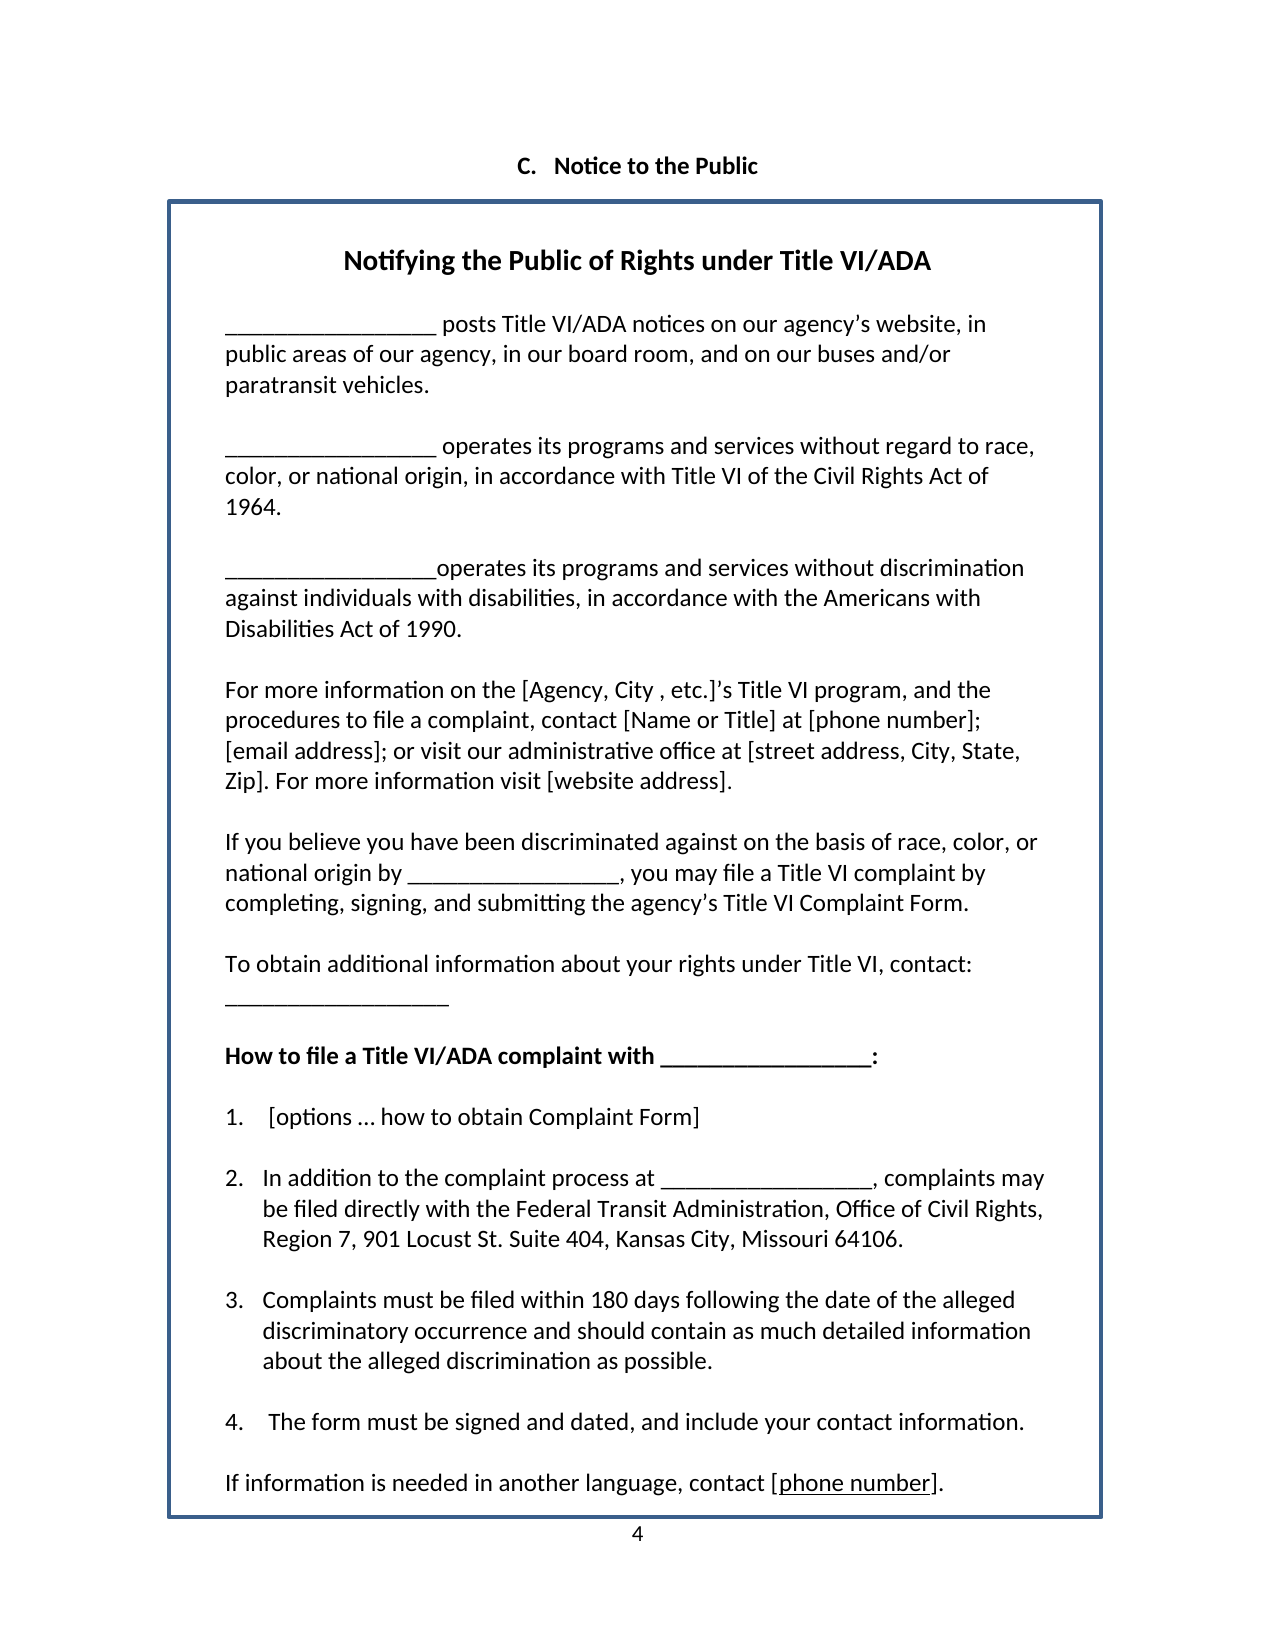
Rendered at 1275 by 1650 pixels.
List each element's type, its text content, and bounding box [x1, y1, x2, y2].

text If information is needed in another language, contact [phone number]. [225, 1467, 1050, 1498]
text C. Notice to the Public [150, 150, 1125, 181]
text _________________ posts Title VI/ADA notices on our agency’s website, in public areas of our agency, in our board room, and on our buses and/or paratransit vehicles. [225, 308, 1050, 399]
list In addition to the complaint process at _________________, complaints may be filed directly with the Federal Transit Administration, Office of Civil Rights, Region 7, 901 Locust St. Suite 404, Kansas City, Missouri 64106. [225, 1162, 1050, 1254]
text _________________operates its programs and services without discrimination against individuals with disabilities, in accordance with the Americans with Disabilities Act of 1990. [225, 552, 1050, 643]
text Notifying the Public of Rights under Title VI/ADA [225, 242, 1050, 277]
list Complaints must be filed within 180 days following the date of the alleged discriminatory occurrence and should contain as much detailed information about the alleged discrimination as possible. [225, 1284, 1050, 1376]
text For more information on the [Agency, City , etc.]’s Title VI program, and the procedures to file a complaint, contact [Name or Title] at [phone number]; [email address]; or visit our administrative office at [street address, City, State, Zip]. For more information visit [website address]. [225, 674, 1050, 796]
text To obtain additional information about your rights under Title VI, contact: __________________ [225, 949, 1050, 1010]
text How to file a Title VI/ADA complaint with _________________: [225, 1040, 1050, 1071]
list The form must be signed and dated, and include your contact information. [225, 1406, 1050, 1437]
text _________________ operates its programs and services without regard to race, color, or national origin, in accordance with Title VI of the Civil Rights Act of 1964. [225, 430, 1050, 521]
list [options … how to obtain Complaint Form] [225, 1101, 1050, 1132]
text If you believe you have been discriminated against on the basis of race, color, or national origin by _________________, you may file a Title VI complaint by completing, signing, and submitting the agency’s Title VI Complaint Form. [225, 827, 1050, 918]
